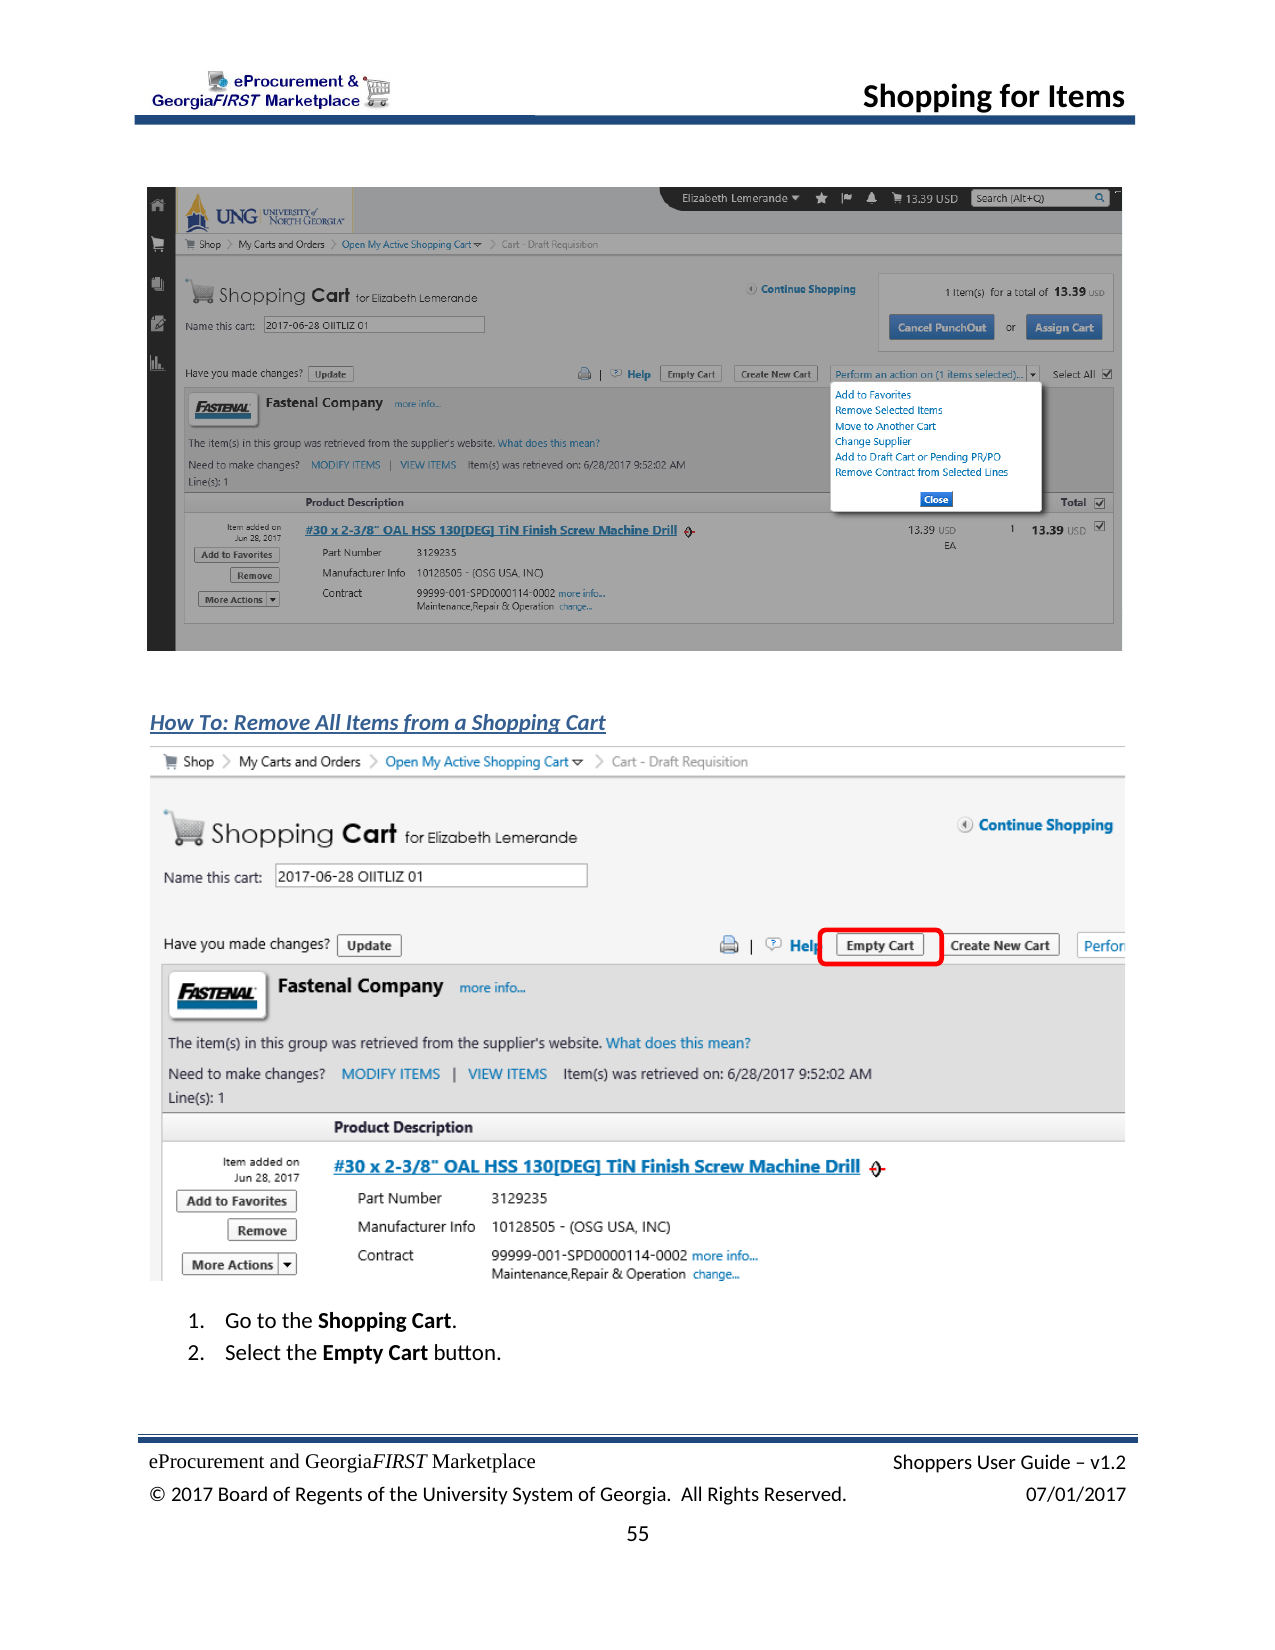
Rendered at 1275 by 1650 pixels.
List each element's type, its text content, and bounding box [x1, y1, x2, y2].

picture [147, 187, 1123, 651]
text How To: Remove All Items from a Shopping Cart [150, 708, 1125, 736]
picture [150, 746, 1125, 1281]
list Go to the Shopping Cart. [187, 1306, 1125, 1334]
picture [147, 67, 398, 112]
list Select the Empty Cart button. [187, 1338, 1125, 1366]
